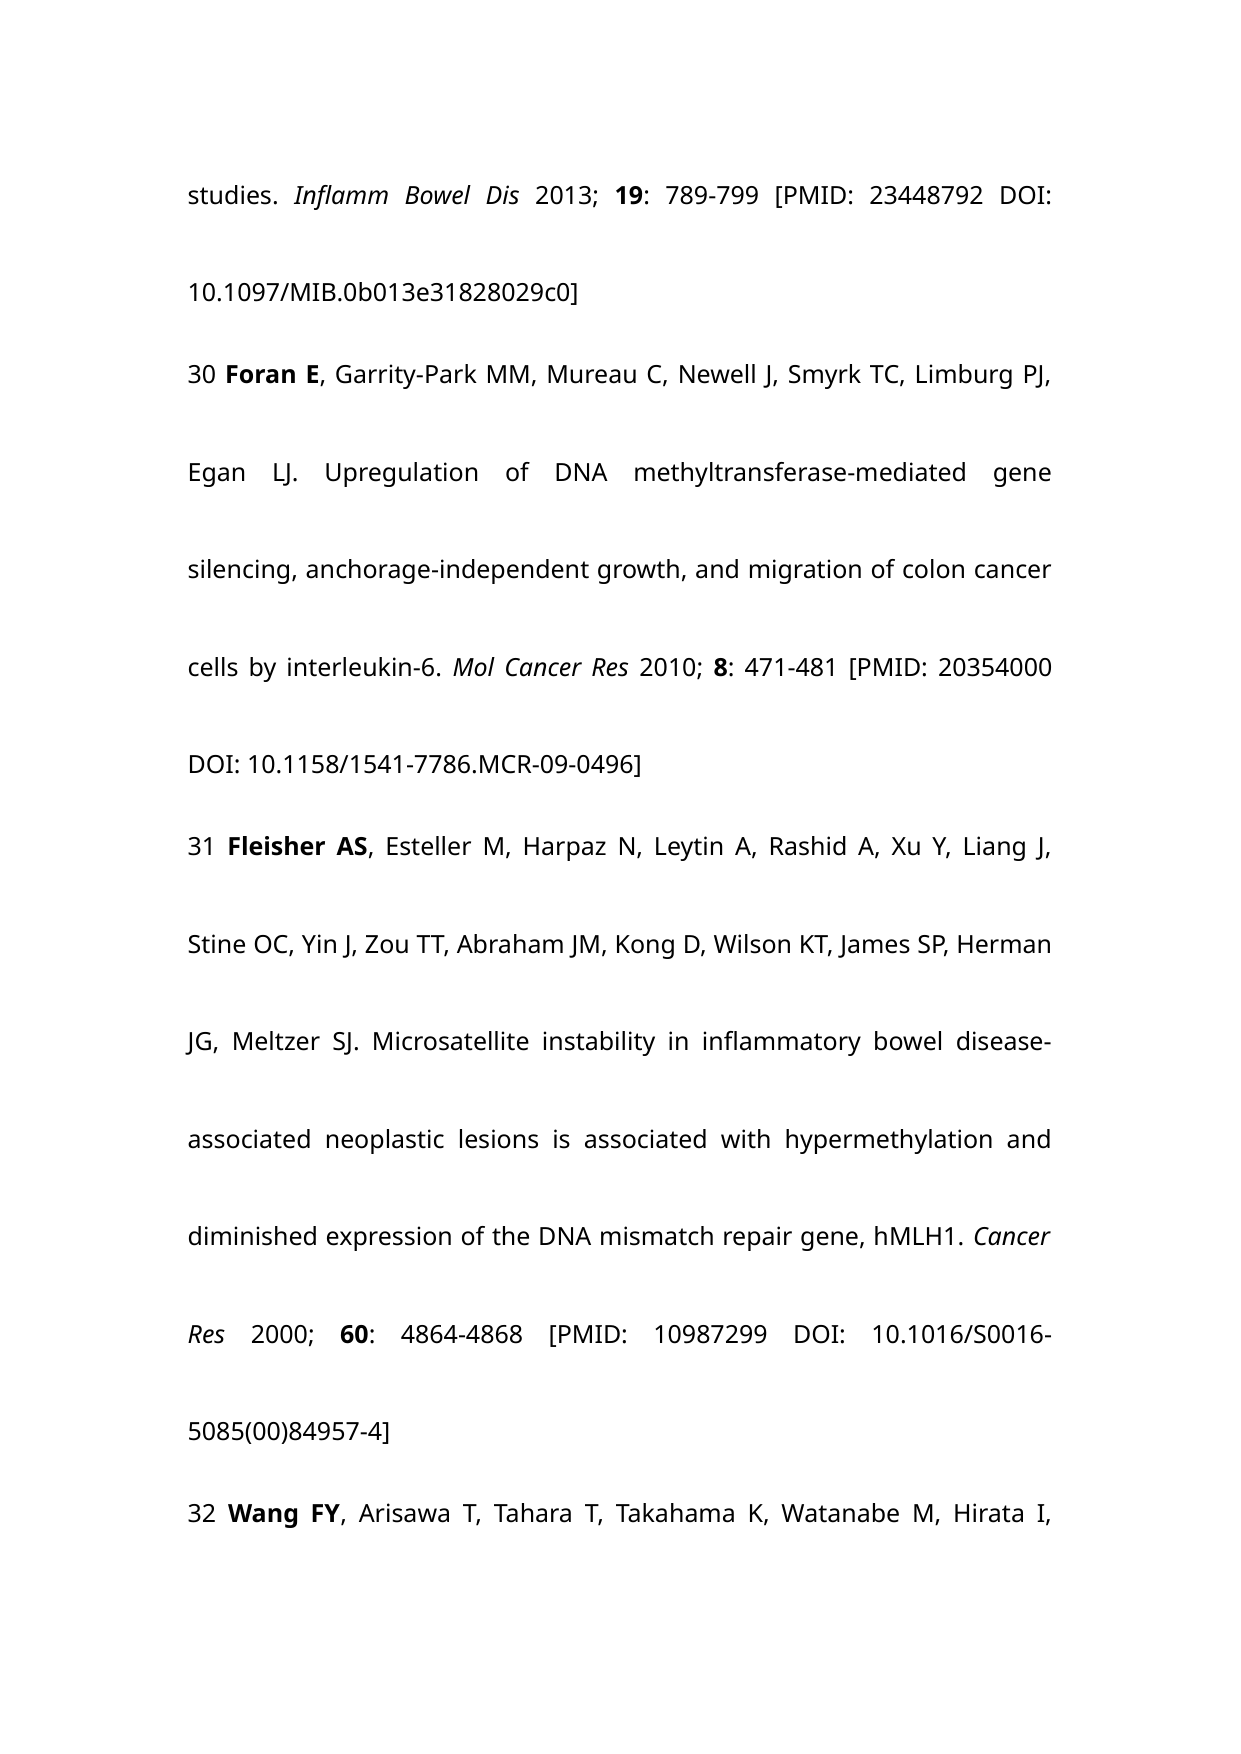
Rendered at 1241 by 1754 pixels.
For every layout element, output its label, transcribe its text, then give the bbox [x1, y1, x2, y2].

text 31 Fleisher AS, Esteller M, Harpaz N, Leytin A, Rashid A, Xu Y, Liang J, Stine OC, Yin J, Zou TT, Abraham JM, Kong D, Wilson KT, James SP, Herman JG, Meltzer SJ. Microsatellite instability in inflammatory bowel disease-associated neoplastic lesions is associated with hypermethylation and diminished expression of the DNA mismatch repair gene, hMLH1. Cancer Res 2000; 60: 4864-4868 [PMID: 10987299 DOI: 10.1016/S0016-5085(00)84957-4] [187, 813, 1053, 1463]
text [187, 1480, 1053, 1545]
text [187, 162, 1053, 324]
text 30 Foran E, Garrity-Park MM, Mureau C, Newell J, Smyrk TC, Limburg PJ, Egan LJ. Upregulation of DNA methyltransferase-mediated gene silencing, anchorage-independent growth, and migration of colon cancer cells by interleukin-6. Mol Cancer Res 2010; 8: 471-481 [PMID: 20354000 DOI: 10.1158/1541-7786.MCR-09-0496] [187, 341, 1053, 796]
